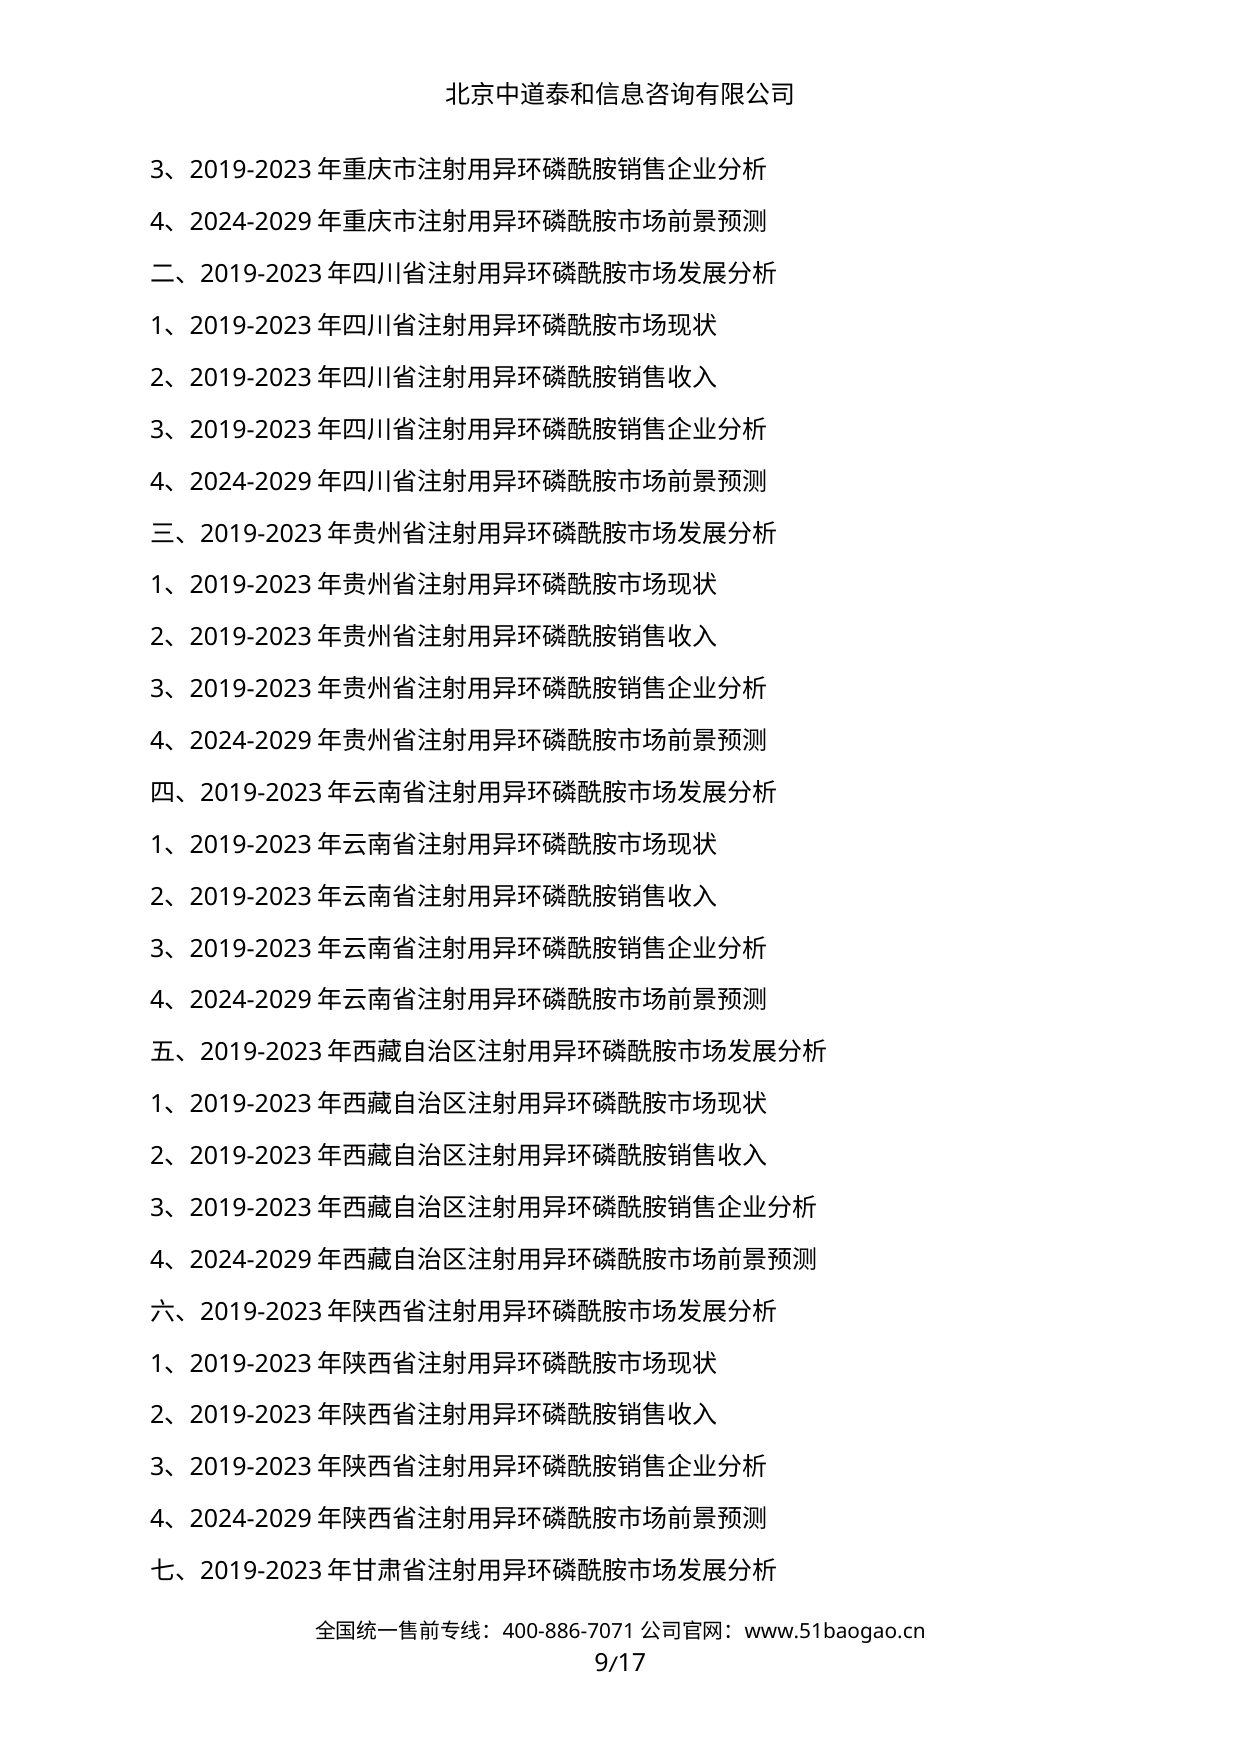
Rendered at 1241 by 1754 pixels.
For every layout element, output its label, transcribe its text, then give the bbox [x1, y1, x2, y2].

text 2、2019-2023年贵州省注射用异环磷酰胺销售收入 [150, 617, 1090, 653]
text 4、2024-2029年四川省注射用异环磷酰胺市场前景预测 [150, 461, 1090, 497]
text 4、2024-2029年西藏自治区注射用异环磷酰胺市场前景预测 [150, 1239, 1090, 1276]
text 1、2019-2023年云南省注射用异环磷酰胺市场现状 [150, 824, 1090, 861]
text 4、2024-2029年重庆市注射用异环磷酰胺市场前景预测 [150, 202, 1090, 238]
text 1、2019-2023年四川省注射用异环磷酰胺市场现状 [150, 306, 1090, 342]
text 五、2019-2023年西藏自治区注射用异环磷酰胺市场发展分析 [150, 1032, 1090, 1068]
text 4、2024-2029年云南省注射用异环磷酰胺市场前景预测 [150, 980, 1090, 1016]
text 3、2019-2023年贵州省注射用异环磷酰胺销售企业分析 [150, 669, 1090, 705]
text 2、2019-2023年陕西省注射用异环磷酰胺销售收入 [150, 1395, 1090, 1431]
text 四、2019-2023年云南省注射用异环磷酰胺市场发展分析 [150, 772, 1090, 809]
text 1、2019-2023年陕西省注射用异环磷酰胺市场现状 [150, 1343, 1090, 1379]
text 六、2019-2023年陕西省注射用异环磷酰胺市场发展分析 [150, 1291, 1090, 1327]
text 3、2019-2023年陕西省注射用异环磷酰胺销售企业分析 [150, 1447, 1090, 1483]
text 三、2019-2023年贵州省注射用异环磷酰胺市场发展分析 [150, 513, 1090, 549]
text 2、2019-2023年西藏自治区注射用异环磷酰胺销售收入 [150, 1136, 1090, 1172]
text 七、2019-2023年甘肃省注射用异环磷酰胺市场发展分析 [150, 1551, 1090, 1587]
text 2、2019-2023年四川省注射用异环磷酰胺销售收入 [150, 357, 1090, 394]
text 3、2019-2023年西藏自治区注射用异环磷酰胺销售企业分析 [150, 1187, 1090, 1224]
text 4、2024-2029年陕西省注射用异环磷酰胺市场前景预测 [150, 1499, 1090, 1535]
text 3、2019-2023年四川省注射用异环磷酰胺销售企业分析 [150, 409, 1090, 446]
text 4、2024-2029年贵州省注射用异环磷酰胺市场前景预测 [150, 721, 1090, 757]
text 3、2019-2023年云南省注射用异环磷酰胺销售企业分析 [150, 928, 1090, 964]
text 二、2019-2023年四川省注射用异环磷酰胺市场发展分析 [150, 254, 1090, 290]
text 2、2019-2023年云南省注射用异环磷酰胺销售收入 [150, 876, 1090, 912]
text 3、2019-2023年重庆市注射用异环磷酰胺销售企业分析 [150, 150, 1090, 186]
text 1、2019-2023年西藏自治区注射用异环磷酰胺市场现状 [150, 1084, 1090, 1120]
text 1、2019-2023年贵州省注射用异环磷酰胺市场现状 [150, 565, 1090, 601]
